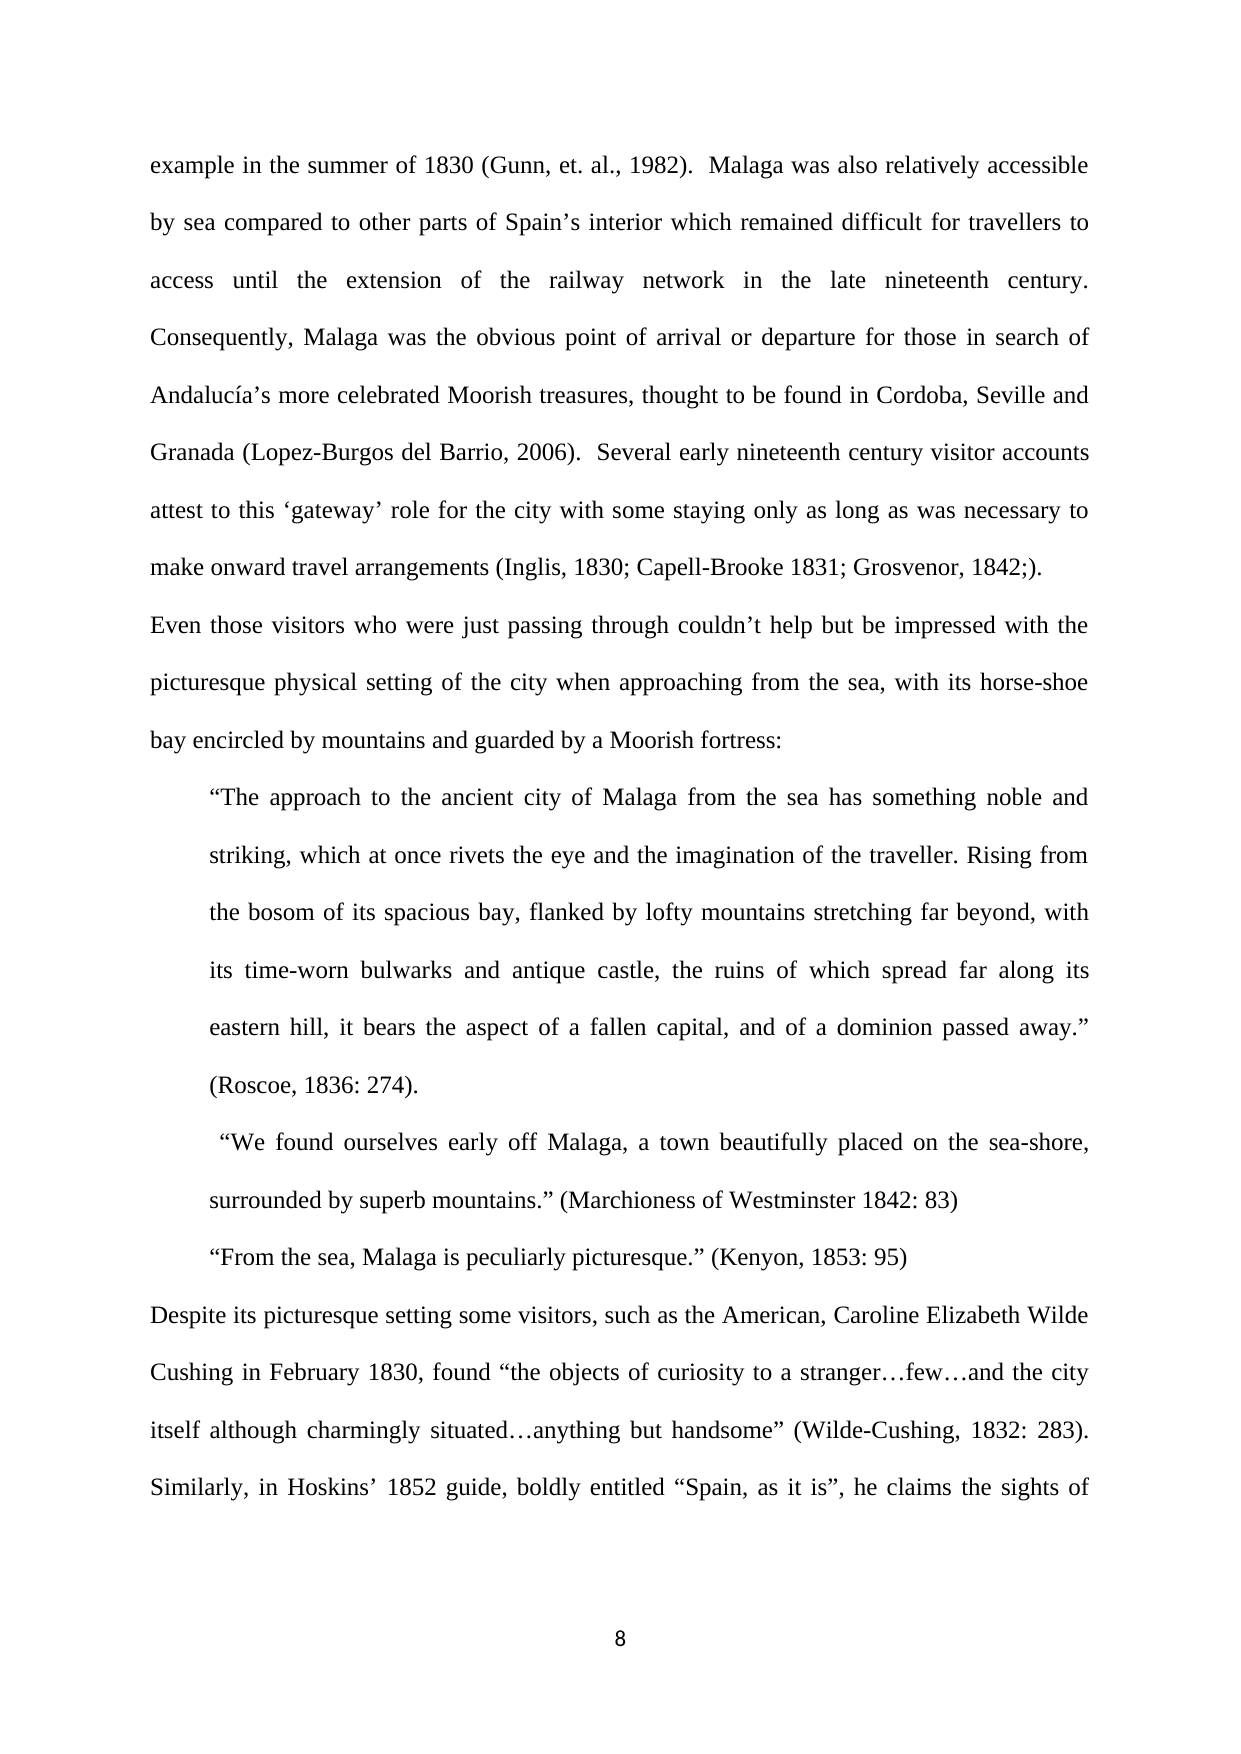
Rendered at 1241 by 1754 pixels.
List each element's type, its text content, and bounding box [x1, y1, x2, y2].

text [150, 1300, 1090, 1501]
text “We found ourselves early off Malaga, a town beautifully placed on the sea-shore, surrounded by superb mountains.” (Marchioness of Westminster 1842: 83) [209, 1127, 1090, 1214]
text “From the sea, Malaga is peculiarly picturesque.” (Kenyon, 1853: 95) [209, 1242, 1090, 1271]
text “The approach to the ancient city of Malaga from the sea has something noble and striking, which at once rivets the eye and the imagination of the traveller. Rising from the bosom of its spacious bay, flanked by lofty mountains stretching far beyond, with its time-worn bulwarks and antique castle, the ruins of which spread far along its eastern hill, it bears the aspect of a fallen capital, and of a dominion passed away.” (Roscoe, 1836: 274). [209, 782, 1090, 1099]
text Even those visitors who were just passing through couldn’t help but be impressed with the picturesque physical setting of the city when approaching from the sea, with its horse-shoe bay encircled by mountains and guarded by a Moorish fortress: [150, 610, 1090, 754]
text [150, 150, 1090, 581]
